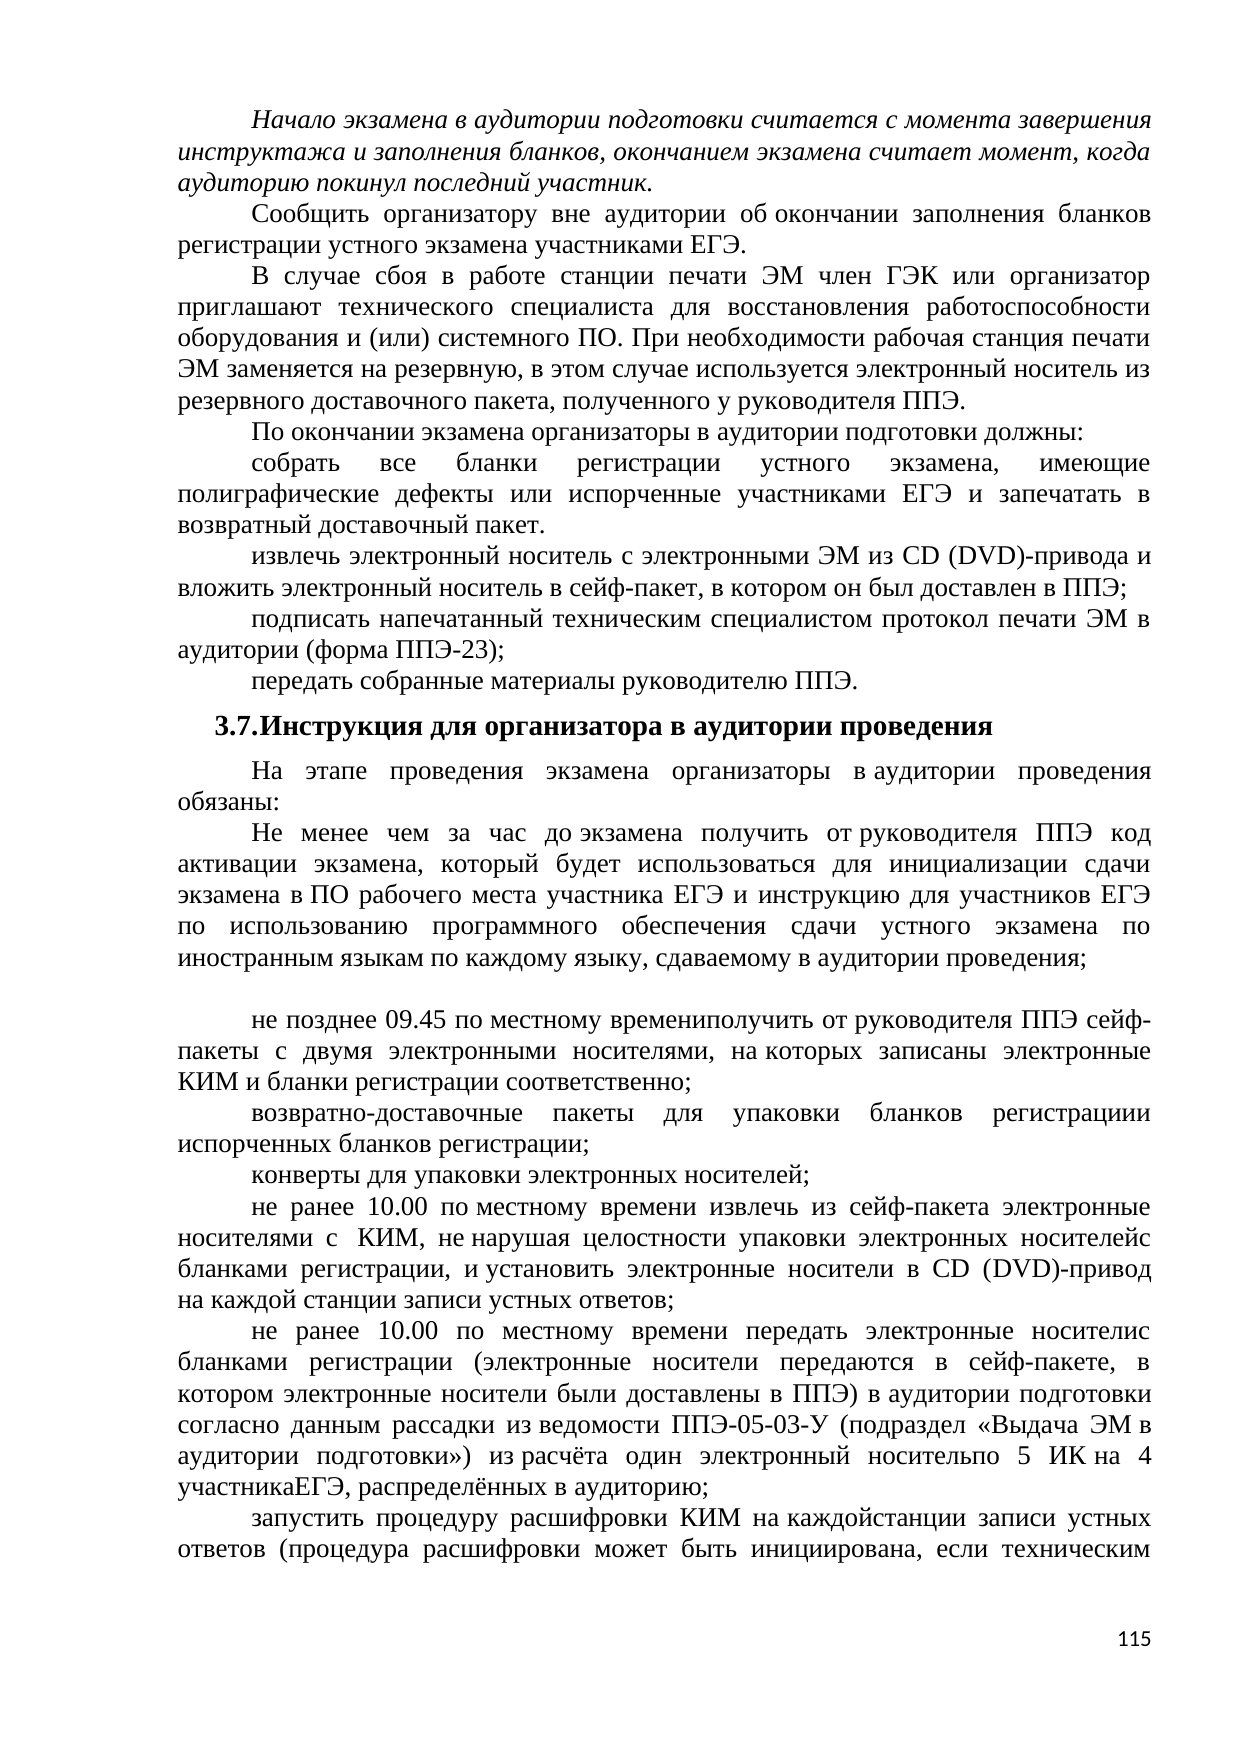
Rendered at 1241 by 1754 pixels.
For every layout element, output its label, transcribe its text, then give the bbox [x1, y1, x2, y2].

text Сообщить организатору вне аудитории об окончании заполнения бланков регистрации устного экзамена участниками ЕГЭ. [177, 197, 1152, 259]
text не позднее 09.45 по местному времениполучить от руководителя ППЭ сейф-пакеты с двумя электронными носителями, на которых записаны электронные КИМ и бланки регистрации соответственно; [177, 1003, 1152, 1096]
text В случае сбоя в работе станции печати ЭМ член ГЭК или организатор приглашают технического специалиста для восстановления работоспособности оборудования и (или) системного ПО. При необходимости рабочая станция печати ЭМ заменяется на резервную, в этом случае используется электронный носитель из резервного доставочного пакета, полученного у руководителя ППЭ. [177, 259, 1152, 415]
text подписать напечатанный техническим специалистом протокол печати ЭМ в аудитории (форма ППЭ-23); [177, 602, 1152, 664]
text конверты для упаковки электронных носителей; [177, 1159, 1152, 1190]
text собрать все бланки регистрации устного экзамена, имеющие полиграфические дефекты или испорченные участниками ЕГЭ и запечатать в возвратный доставочный пакет. [177, 446, 1152, 539]
text Не менее чем за час до экзамена получить от руководителя ППЭ код активации экзамена, который будет использоваться для инициализации сдачи экзамена в ПО рабочего места участника ЕГЭ и инструкцию для участников ЕГЭ по использованию программного обеспечения сдачи устного экзамена по иностранным языкам по каждому языку, сдаваемому в аудитории проведения; [177, 816, 1152, 972]
text На этапе проведения экзамена организаторы в аудитории проведения обязаны: [177, 754, 1152, 816]
text Инструкция для организатора в аудитории проведения [214, 708, 1152, 741]
text не ранее 10.00 по местному времени передать электронные носителис бланками регистрации (электронные носители передаются в сейф-пакете, в котором электронные носители были доставлены в ППЭ) в аудитории подготовки согласно данным рассадки из ведомости ППЭ-05-03-У (подраздел «Выдача ЭМ в аудитории подготовки») из расчёта один электронный носительпо 5 ИК на 4 участникаЕГЭ, распределённых в аудиторию; [177, 1314, 1152, 1501]
text передать собранные материалы руководителю ППЭ. [177, 664, 1152, 695]
text Начало экзамена в аудитории подготовки считается с момента завершения инструктажа и заполнения бланков, окончанием экзамена считает момент, когда аудиторию покинул последний участник. [177, 103, 1152, 197]
text не ранее 10.00 по местному времени извлечь из сейф-пакета электронные носителями с КИМ, не нарушая целостности упаковки электронных носителейс бланками регистрации, и установить электронные носители в CD (DVD)-привод на каждой станции записи устных ответов; [177, 1190, 1152, 1314]
text извлечь электронный носитель с электронными ЭМ из CD (DVD)-привода и вложить электронный носитель в сейф-пакет, в котором он был доставлен в ППЭ; [177, 539, 1152, 602]
text По окончании экзамена организаторы в аудитории подготовки должны: [177, 415, 1152, 446]
text возвратно-доставочные пакеты для упаковки бланков регистрациии испорченных бланков регистрации; [177, 1096, 1152, 1159]
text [177, 1501, 1152, 1563]
